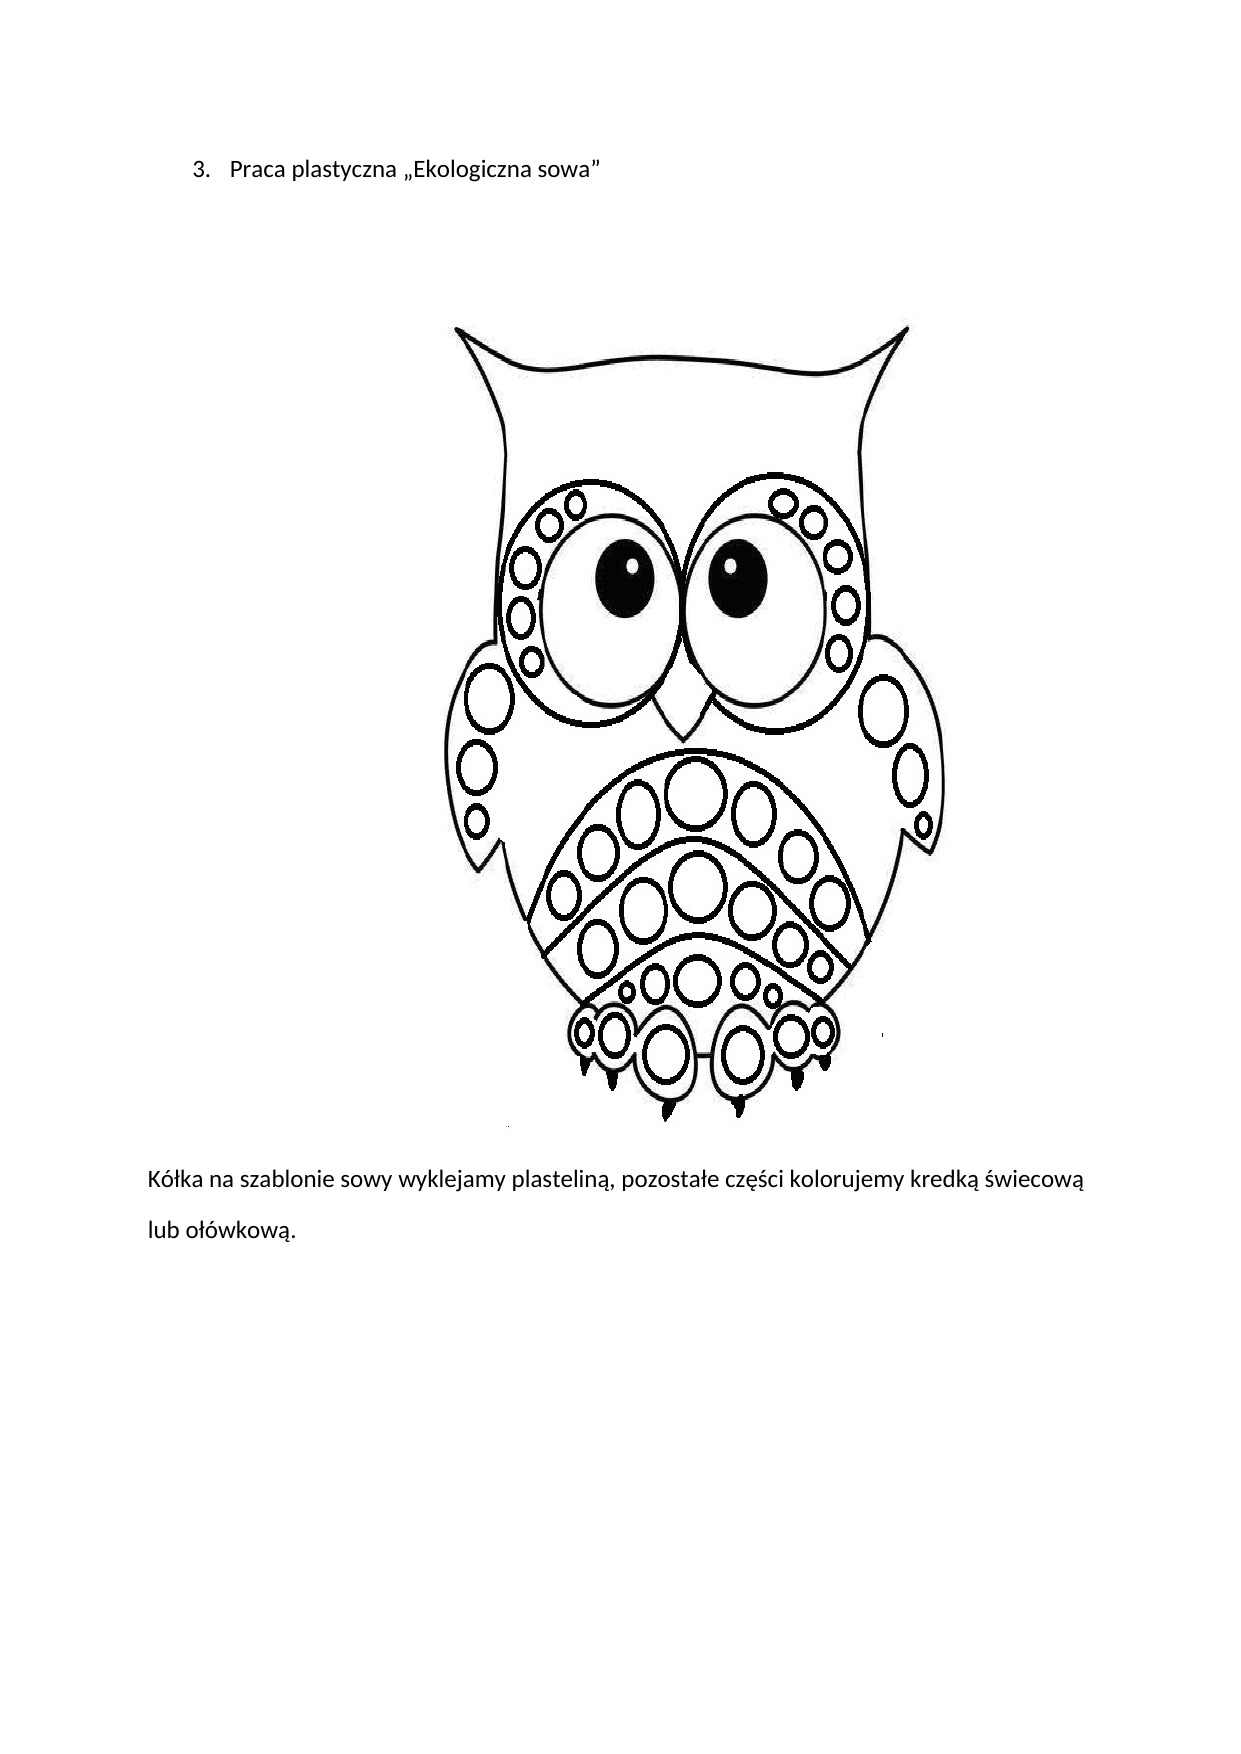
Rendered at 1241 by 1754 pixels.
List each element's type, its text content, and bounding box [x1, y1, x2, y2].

text Kółka na szablonie sowy wyklejamy plasteliną, pozostałe części kolorujemy kredką świecową [148, 1158, 1093, 1194]
picture [147, 286, 1142, 1158]
list Praca plastyczna „Ekologiczna sowa” [192, 148, 1093, 183]
text lub ołówkową. [148, 1209, 1093, 1245]
